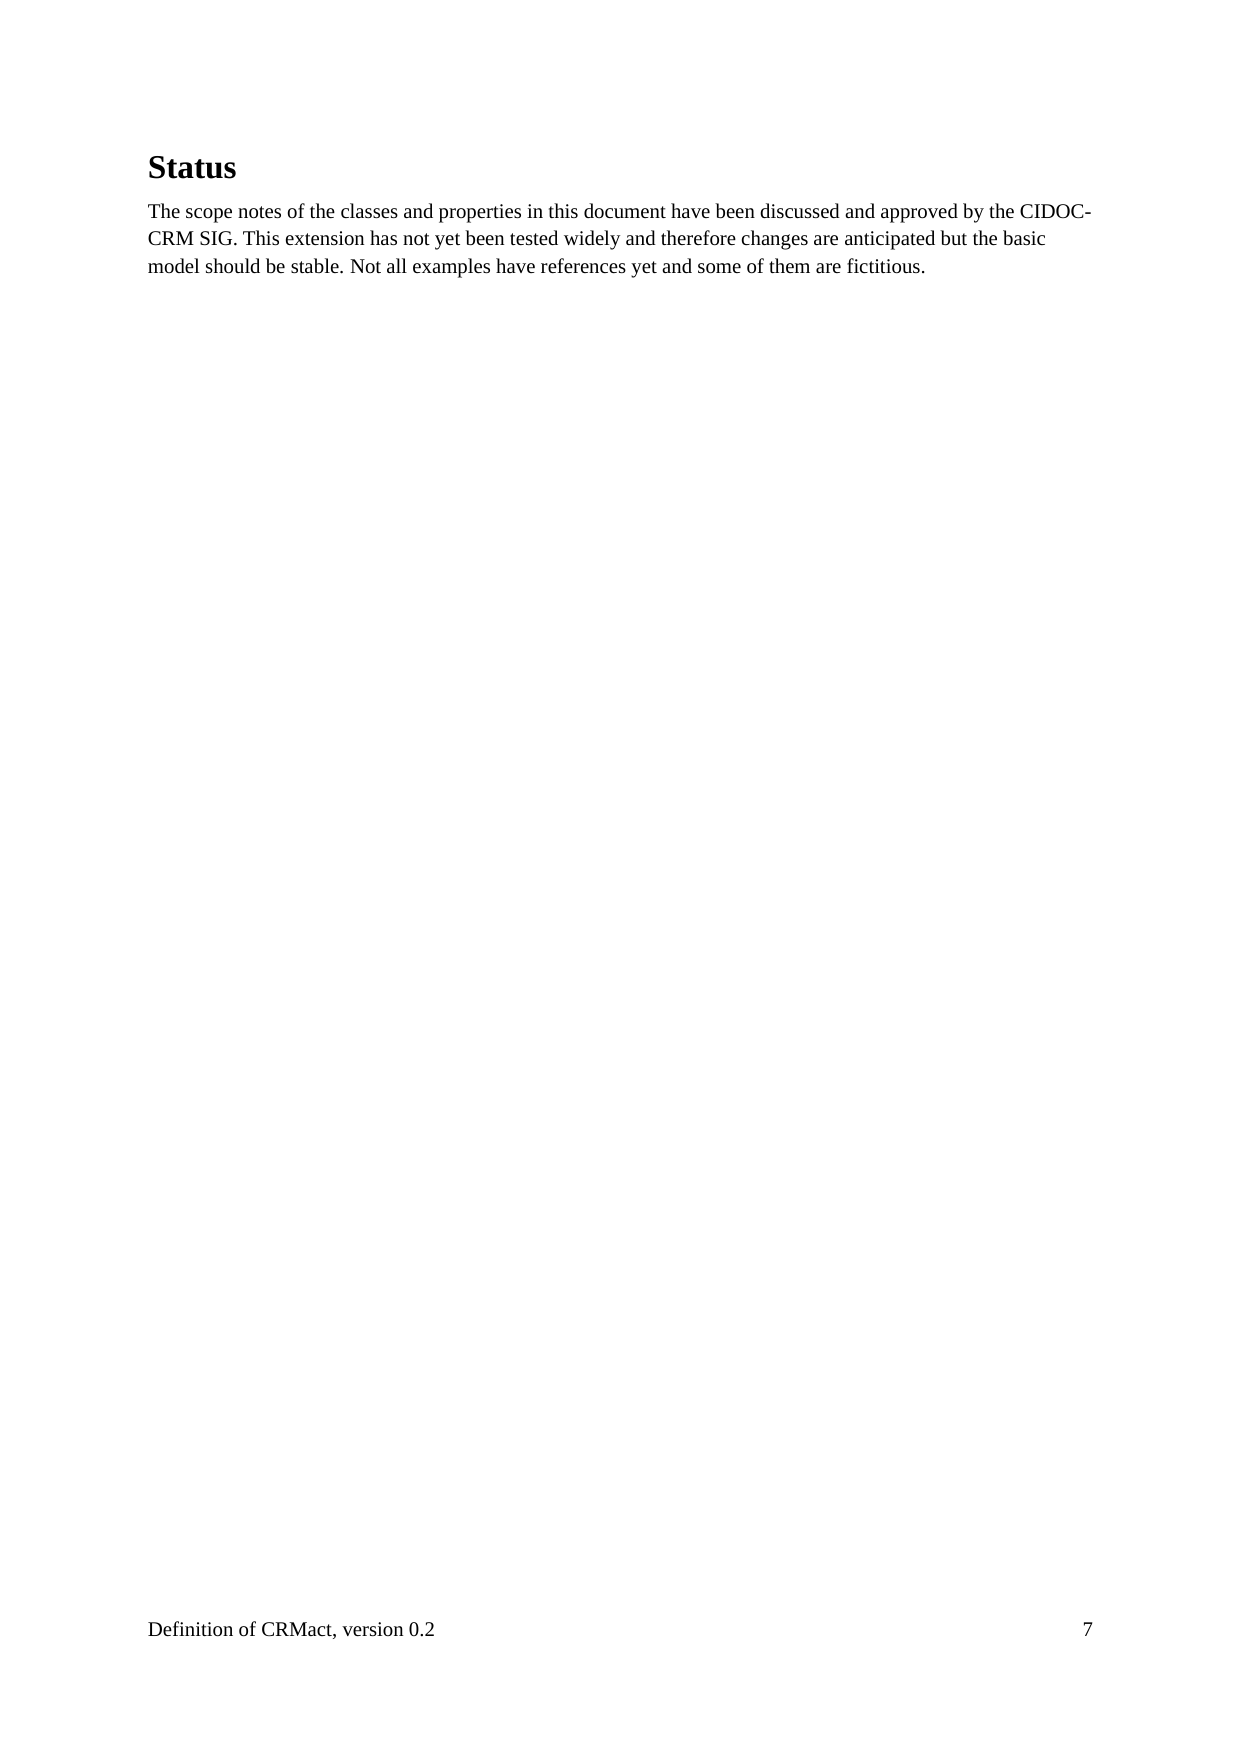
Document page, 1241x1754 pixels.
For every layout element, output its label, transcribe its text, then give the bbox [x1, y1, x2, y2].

subtitle Status [148, 148, 1092, 186]
text The scope notes of the classes and properties in this document have been discussed and approved by the CIDOC-CRM SIG. This extension has not yet been tested widely and therefore changes are anticipated but the basic model should be stable. Not all examples have references yet and some of them are fictitious. [148, 198, 1092, 278]
